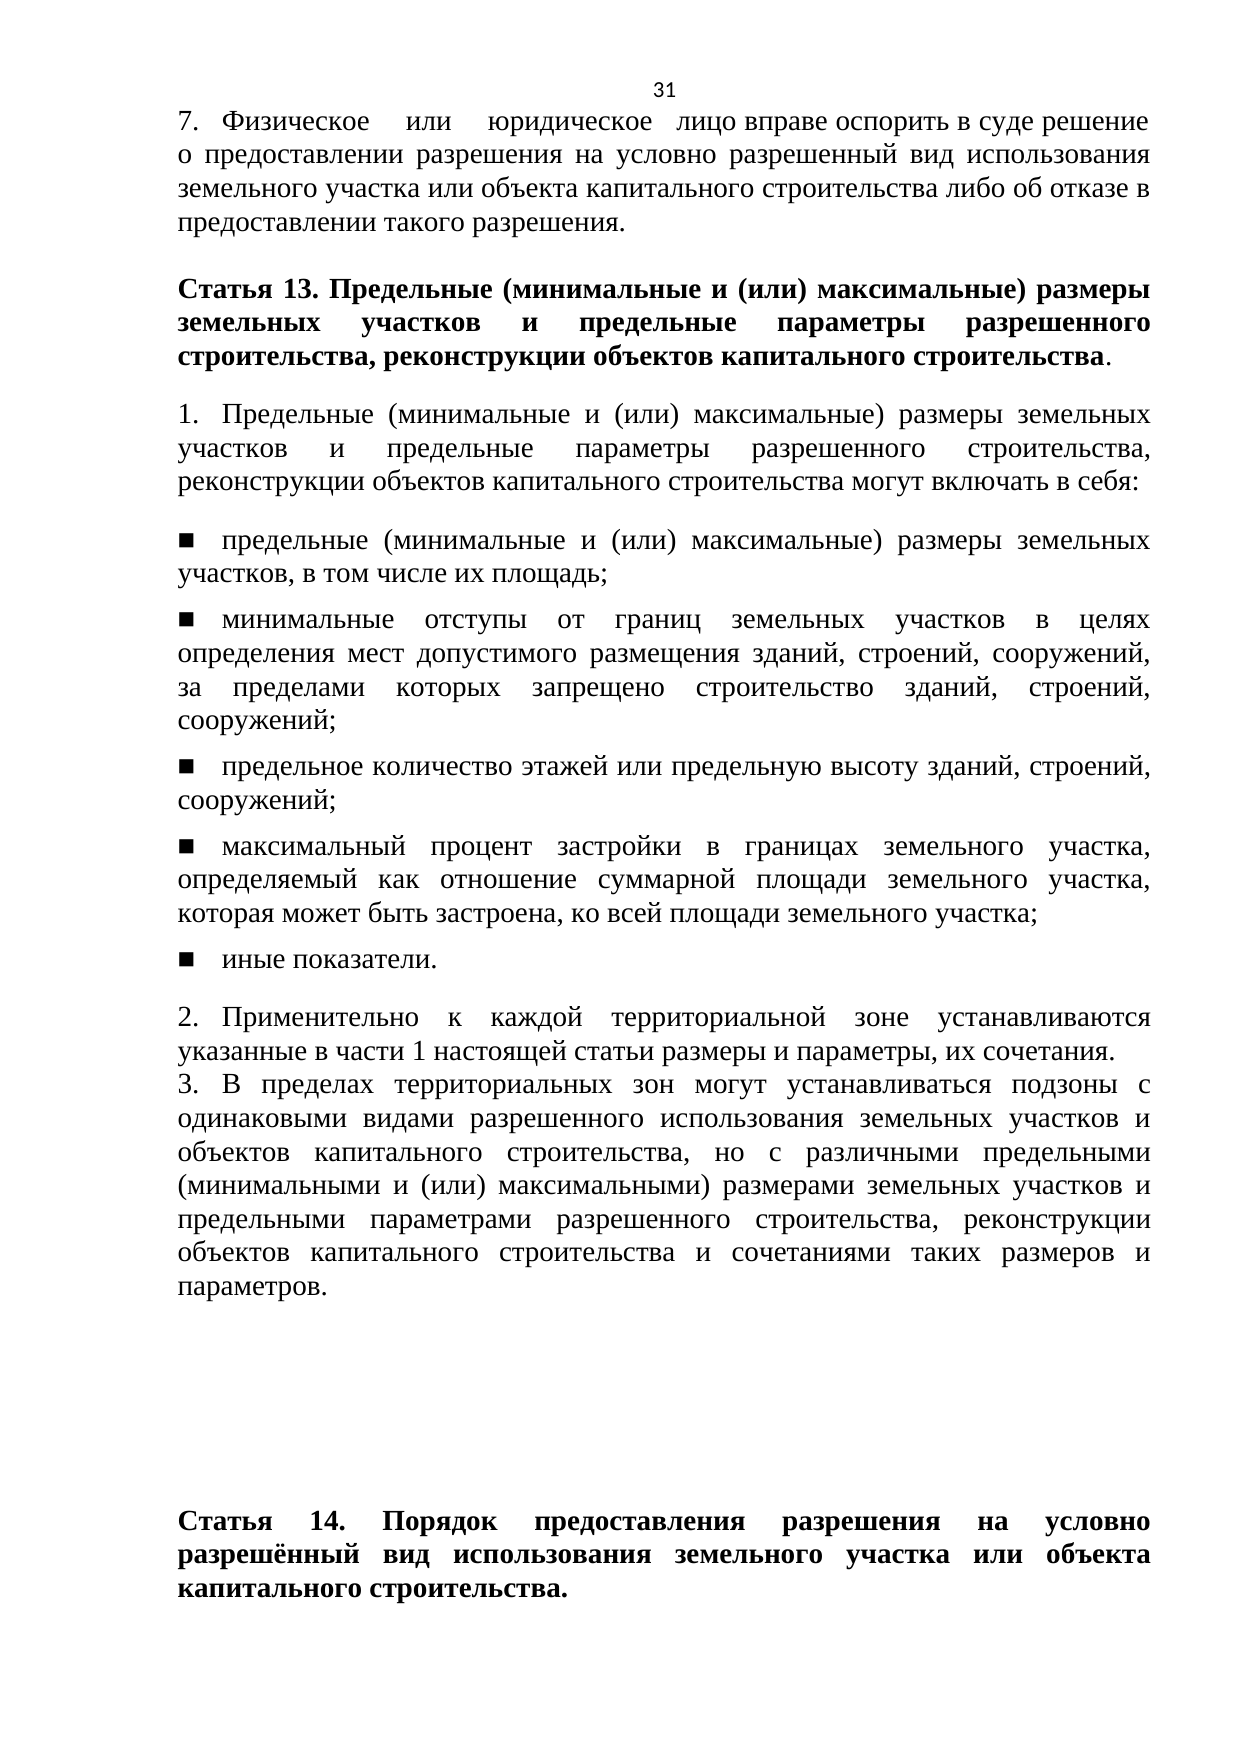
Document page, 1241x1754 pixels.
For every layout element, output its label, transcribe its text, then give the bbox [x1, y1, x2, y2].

list максимальный процент застройки в границах земельного участка, определяемый как отношение суммарной площади земельного участка, которая может быть застроена, ко всей площади земельного участка; [177, 828, 1152, 928]
list Предельные (минимальные и (или) максимальные) размеры земельных участков и предельные параметры разрешенного строительства, реконструкции объектов капитального строительства могут включать в себя: [177, 396, 1152, 497]
text Статья 13. Предельные (минимальные и (или) максимальные) размеры земельных участков и предельные параметры разрешенного строительства, реконструкции объектов капитального строительства. [177, 271, 1152, 371]
list Физическое или юридическое лицо вправе оспорить в суде решение о предоставлении разрешения на условно разрешенный вид использования земельного участка или объекта капитального строительства либо об отказе в предоставлении такого разрешения. [177, 103, 1152, 237]
list предельные (минимальные и (или) максимальные) размеры земельных участков, в том числе их площадь; [177, 522, 1152, 589]
list Применительно к каждой территориальной зоне устанавливаются указанные в части 1 настоящей статьи размеры и параметры, их сочетания. [177, 999, 1152, 1067]
list предельное количество этажей или предельную высоту зданий, строений, сооружений; [177, 748, 1152, 815]
list В пределах территориальных зон могут устанавливаться подзоны с одинаковыми видами разрешенного использования земельных участков и объектов капитального строительства, но с различными предельными (минимальными и (или) максимальными) размерами земельных участков и предельными параметрами разрешенного строительства, реконструкции объектов капитального строительства и сочетаниями таких размеров и параметров. [177, 1067, 1152, 1301]
text Статья 14. Порядок предоставления разрешения на условно разрешённый вид использования земельного участка или объекта капитального строительства. [177, 1503, 1152, 1603]
list минимальные отступы от границ земельных участков в целях определения мест допустимого размещения зданий, строений, сооружений, за пределами которых запрещено строительство зданий, строений, сооружений; [177, 602, 1152, 736]
list иные показатели. [177, 941, 1152, 974]
